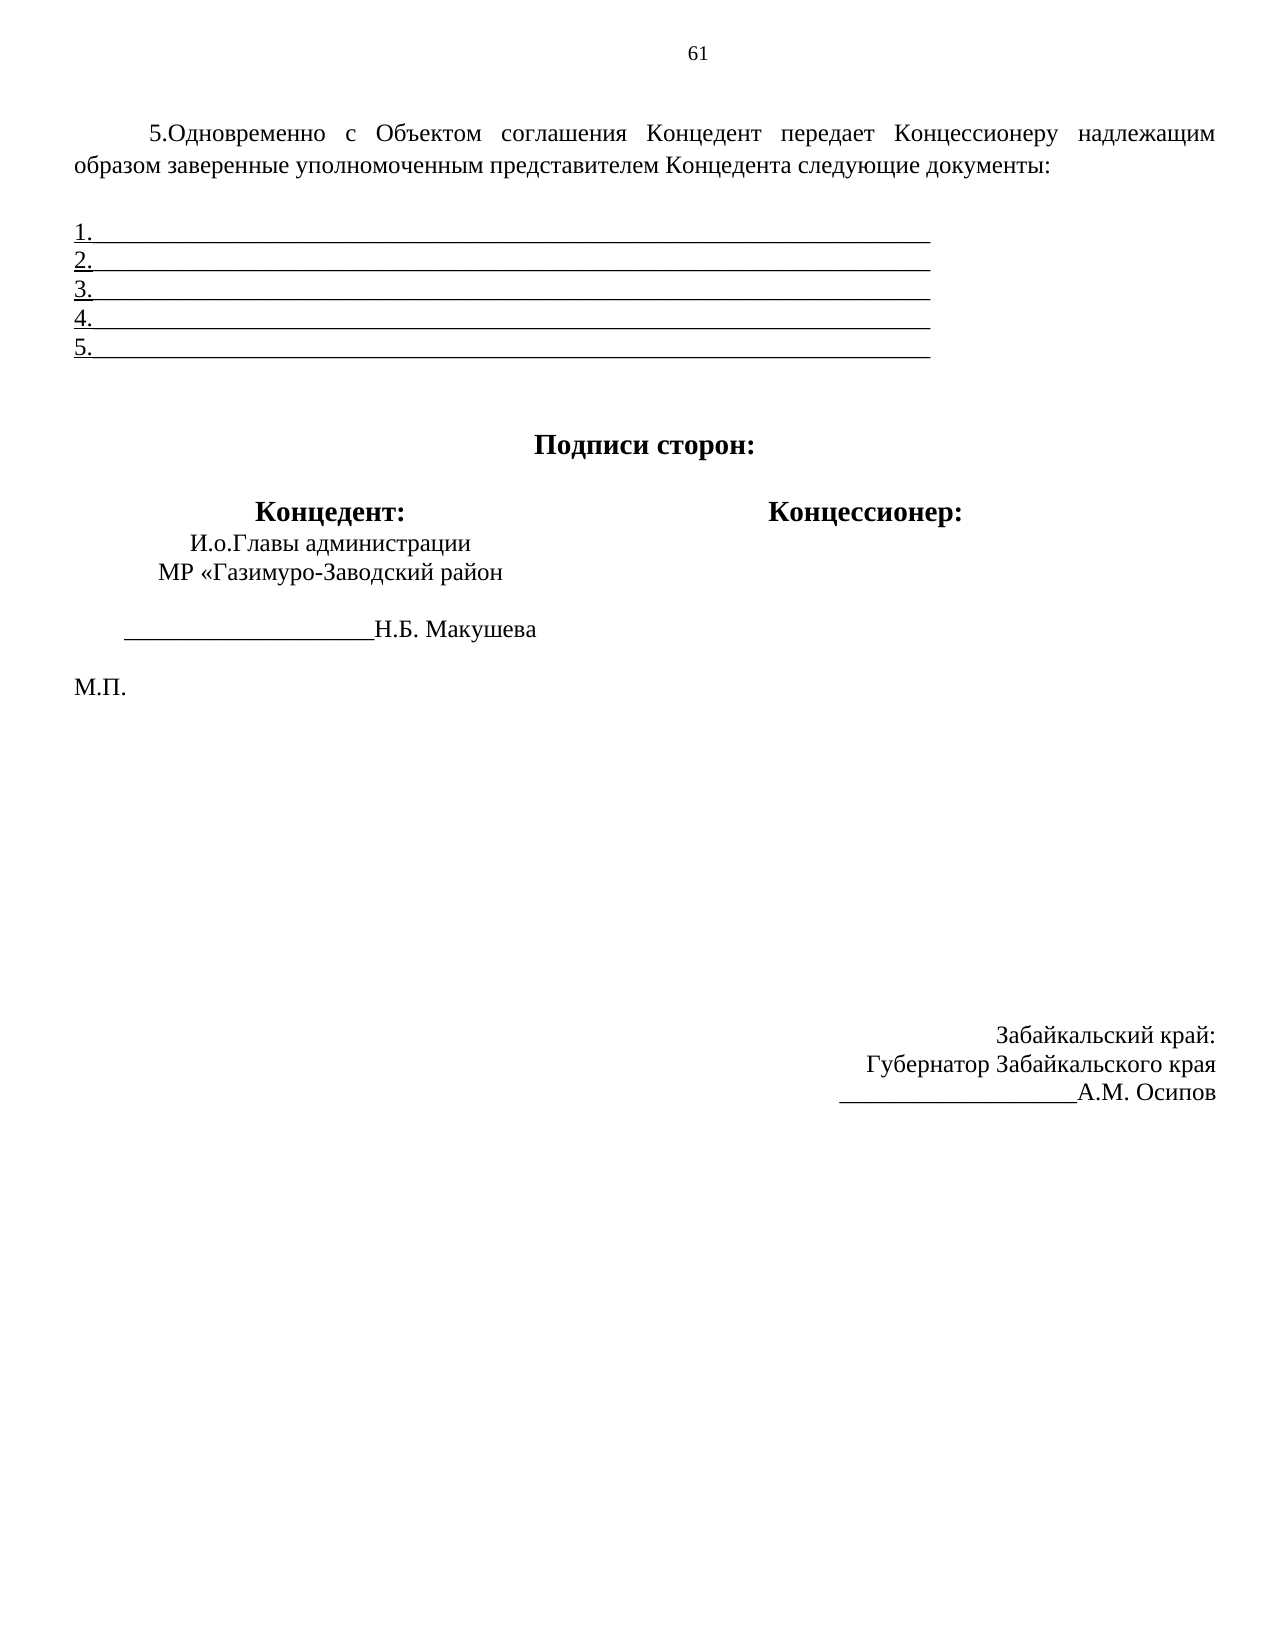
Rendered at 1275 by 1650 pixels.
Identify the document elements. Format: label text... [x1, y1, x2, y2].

text 4.___________________________________________________________________ [74, 303, 1216, 332]
text 2.___________________________________________________________________ [74, 245, 1216, 274]
table_header Концессионер: [598, 495, 1133, 948]
text 5.___________________________________________________________________ [74, 332, 1216, 360]
text ___________________А.М. Осипов [74, 1077, 1216, 1106]
text Забайкальский край: [74, 1020, 1216, 1049]
text Губернатор Забайкальского края [74, 1049, 1216, 1077]
table_header Концедент: И.о.Главы администрации МР «Газимуро-Заводский район ____________________Н.Б. Макушева М.П. [63, 495, 598, 948]
text 5.Одновременно с Объектом соглашения Концедент передает Концессионеру надлежащим образом заверенные уполномоченным представителем Концедента следующие документы: [74, 118, 1216, 178]
text Подписи сторон: [74, 427, 1216, 461]
text 3.___________________________________________________________________ [74, 274, 1216, 303]
text 1.___________________________________________________________________ [74, 217, 1216, 245]
